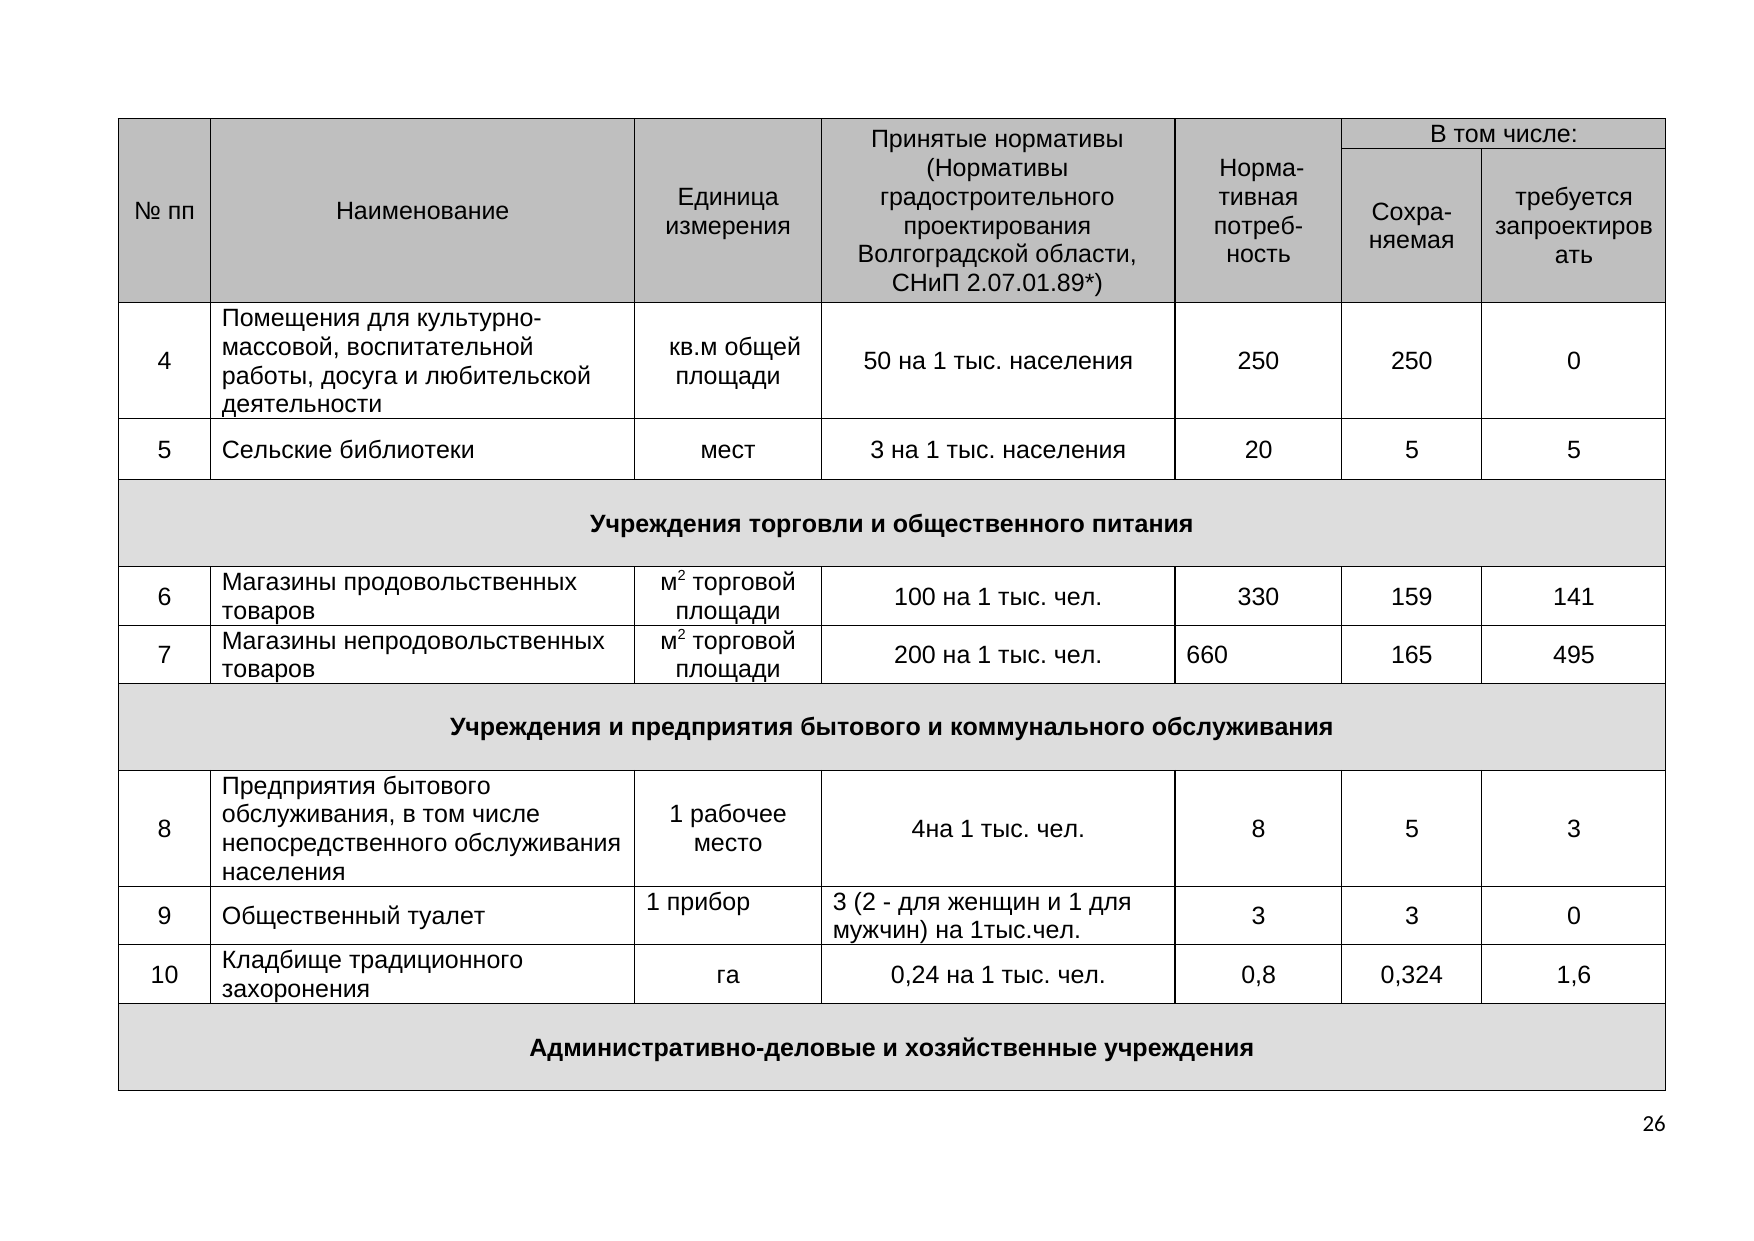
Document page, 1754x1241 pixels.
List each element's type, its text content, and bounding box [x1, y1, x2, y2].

table_cell 1 прибор [635, 887, 821, 944]
table_header Наименование [211, 119, 634, 302]
table_header В том числе: [1342, 119, 1665, 148]
table_cell 141 [1482, 567, 1665, 624]
table_cell Сохра-няемая [1342, 149, 1481, 302]
table_cell Магазины непродовольственных товаров [211, 626, 634, 683]
table_cell 200 на 1 тыс. чел. [822, 626, 1174, 683]
table_cell 5 [119, 419, 210, 479]
table_cell 3 [1176, 887, 1341, 944]
table_cell м2 торговой площади [635, 567, 821, 624]
table_cell 165 [1342, 626, 1481, 683]
table_cell Предприятия бытового обслуживания, в том числе непосредственного обслуживания населения [211, 771, 634, 886]
table_cell 5 [1342, 419, 1481, 479]
table_cell требуется запроектировать [1482, 149, 1665, 302]
table_cell 8 [119, 771, 210, 886]
table_cell 10 [119, 945, 210, 1003]
table_cell 0 [1482, 887, 1665, 944]
table_cell 7 [119, 626, 210, 683]
table_cell кв.м общей площади [635, 303, 821, 418]
table_cell 9 [119, 887, 210, 944]
table_header Норма-тивная потреб-ность [1176, 119, 1341, 302]
table_cell Магазины продовольственных товаров [211, 567, 634, 624]
table_cell 495 [1482, 626, 1665, 683]
table_cell 1 рабочее место [635, 771, 821, 886]
table_cell 3 (2 - для женщин и 1 для мужчин) на 1тыс.чел. [822, 887, 1174, 944]
table_cell Учреждения торговли и общественного питания [119, 480, 1665, 566]
table_cell 50 на 1 тыс. населения [822, 303, 1174, 418]
table_cell мест [635, 419, 821, 479]
table_cell 100 на 1 тыс. чел. [822, 567, 1174, 624]
table_cell Сельские библиотеки [211, 419, 634, 479]
table_cell 1,6 [1482, 945, 1665, 1003]
table_cell Учреждения и предприятия бытового и коммунального обслуживания [119, 684, 1665, 770]
table_cell Административно-деловые и хозяйственные учреждения [119, 1004, 1665, 1090]
table_cell м2 торговой площади [635, 626, 821, 683]
table_cell 0,324 [1342, 945, 1481, 1003]
table_cell 3 [1342, 887, 1481, 944]
table_cell 6 [119, 567, 210, 624]
table_cell 3 [1482, 771, 1665, 886]
table_cell 159 [1342, 567, 1481, 624]
table_cell 330 [1176, 567, 1341, 624]
table_header Единица измерения [635, 119, 821, 302]
table_cell 5 [1482, 419, 1665, 479]
table_cell 250 [1342, 303, 1481, 418]
table_cell 4на 1 тыс. чел. [822, 771, 1174, 886]
table_cell Кладбище традиционного захоронения [211, 945, 634, 1003]
table_cell 20 [1176, 419, 1341, 479]
table_cell Помещения для культурно-массовой, воспитательной работы, досуга и любительской деятельности [211, 303, 634, 418]
table_cell 0,8 [1176, 945, 1341, 1003]
table_cell 660 [1176, 626, 1341, 683]
table_header № пп [119, 119, 210, 302]
table_cell 3 на 1 тыс. населения [822, 419, 1174, 479]
table_cell 0 [1482, 303, 1665, 418]
table_cell Общественный туалет [211, 887, 634, 944]
table_cell 5 [1342, 771, 1481, 886]
table_cell 8 [1176, 771, 1341, 886]
table_cell 4 [119, 303, 210, 418]
table_cell 0,24 на 1 тыс. чел. [822, 945, 1174, 1003]
table_cell 250 [1176, 303, 1341, 418]
table_header Принятые нормативы (Нормативы градостроительного проектирования Волгоградской области, СНиП 2.07.01.89*) [822, 119, 1174, 302]
table_cell га [635, 945, 821, 1003]
